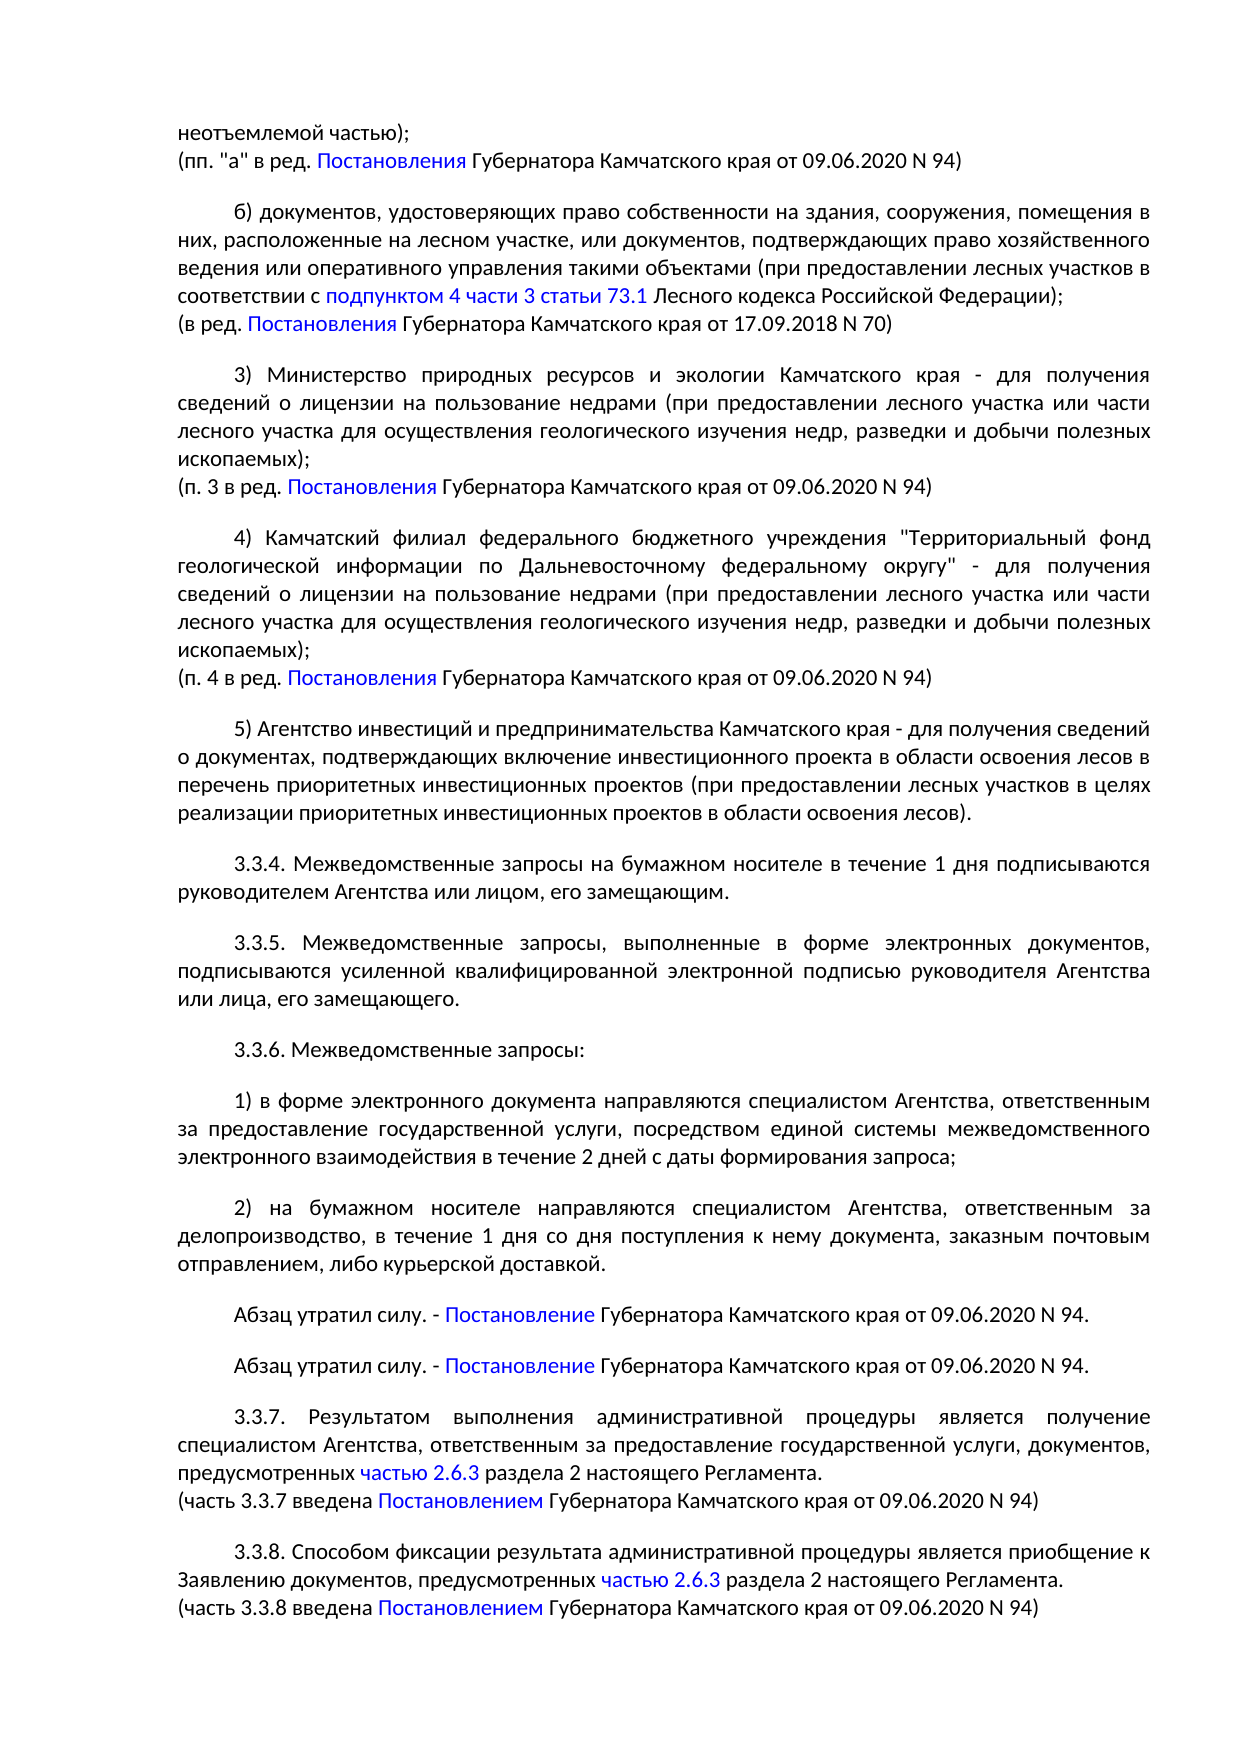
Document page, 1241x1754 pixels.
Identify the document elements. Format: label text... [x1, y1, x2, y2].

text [177, 118, 1152, 146]
text 3.3.8. Способом фиксации результата административной процедуры является приобщение к Заявлению документов, предусмотренных частью 2.6.3 раздела 2 настоящего Регламента. [177, 1537, 1152, 1593]
text 3.3.7. Результатом выполнения административной процедуры является получение специалистом Агентства, ответственным за предоставление государственной услуги, документов, предусмотренных частью 2.6.3 раздела 2 настоящего Регламента. [177, 1402, 1152, 1486]
text 1) в форме электронного документа направляются специалистом Агентства, ответственным за предоставление государственной услуги, посредством единой системы межведомственного электронного взаимодействия в течение 2 дней с даты формирования запроса; [177, 1086, 1152, 1170]
text 3.3.4. Межведомственные запросы на бумажном носителе в течение 1 дня подписываются руководителем Агентства или лицом, его замещающим. [177, 849, 1152, 905]
text б) документов, удостоверяющих право собственности на здания, сооружения, помещения в них, расположенные на лесном участке, или документов, подтверждающих право хозяйственного ведения или оперативного управления такими объектами (при предоставлении лесных участков в соответствии с подпунктом 4 части 3 статьи 73.1 Лесного кодекса Российской Федерации); [177, 197, 1152, 309]
text 4) Камчатский филиал федерального бюджетного учреждения "Территориальный фонд геологической информации по Дальневосточному федеральному округу" - для получения сведений о лицензии на пользование недрами (при предоставлении лесного участка или части лесного участка для осуществления геологического изучения недр, разведки и добычи полезных ископаемых); [177, 523, 1152, 663]
text 2) на бумажном носителе направляются специалистом Агентства, ответственным за делопроизводство, в течение 1 дня со дня поступления к нему документа, заказным почтовым отправлением, либо курьерской доставкой. [177, 1193, 1152, 1277]
text (часть 3.3.8 введена Постановлением Губернатора Камчатского края от 09.06.2020 N 94) [177, 1593, 1152, 1621]
text 3.3.6. Межведомственные запросы: [177, 1035, 1152, 1063]
text Абзац утратил силу. - Постановление Губернатора Камчатского края от 09.06.2020 N 94. [177, 1351, 1152, 1379]
text 3.3.5. Межведомственные запросы, выполненные в форме электронных документов, подписываются усиленной квалифицированной электронной подписью руководителя Агентства или лица, его замещающего. [177, 928, 1152, 1012]
text (в ред. Постановления Губернатора Камчатского края от 17.09.2018 N 70) [177, 309, 1152, 337]
text (пп. "а" в ред. Постановления Губернатора Камчатского края от 09.06.2020 N 94) [177, 146, 1152, 174]
text Абзац утратил силу. - Постановление Губернатора Камчатского края от 09.06.2020 N 94. [177, 1300, 1152, 1328]
text 3) Министерство природных ресурсов и экологии Камчатского края - для получения сведений о лицензии на пользование недрами (при предоставлении лесного участка или части лесного участка для осуществления геологического изучения недр, разведки и добычи полезных ископаемых); [177, 360, 1152, 472]
text 5) Агентство инвестиций и предпринимательства Камчатского края - для получения сведений о документах, подтверждающих включение инвестиционного проекта в области освоения лесов в перечень приоритетных инвестиционных проектов (при предоставлении лесных участков в целях реализации приоритетных инвестиционных проектов в области освоения лесов). [177, 714, 1152, 826]
text (п. 4 в ред. Постановления Губернатора Камчатского края от 09.06.2020 N 94) [177, 663, 1152, 691]
text (часть 3.3.7 введена Постановлением Губернатора Камчатского края от 09.06.2020 N 94) [177, 1486, 1152, 1514]
text (п. 3 в ред. Постановления Губернатора Камчатского края от 09.06.2020 N 94) [177, 472, 1152, 500]
